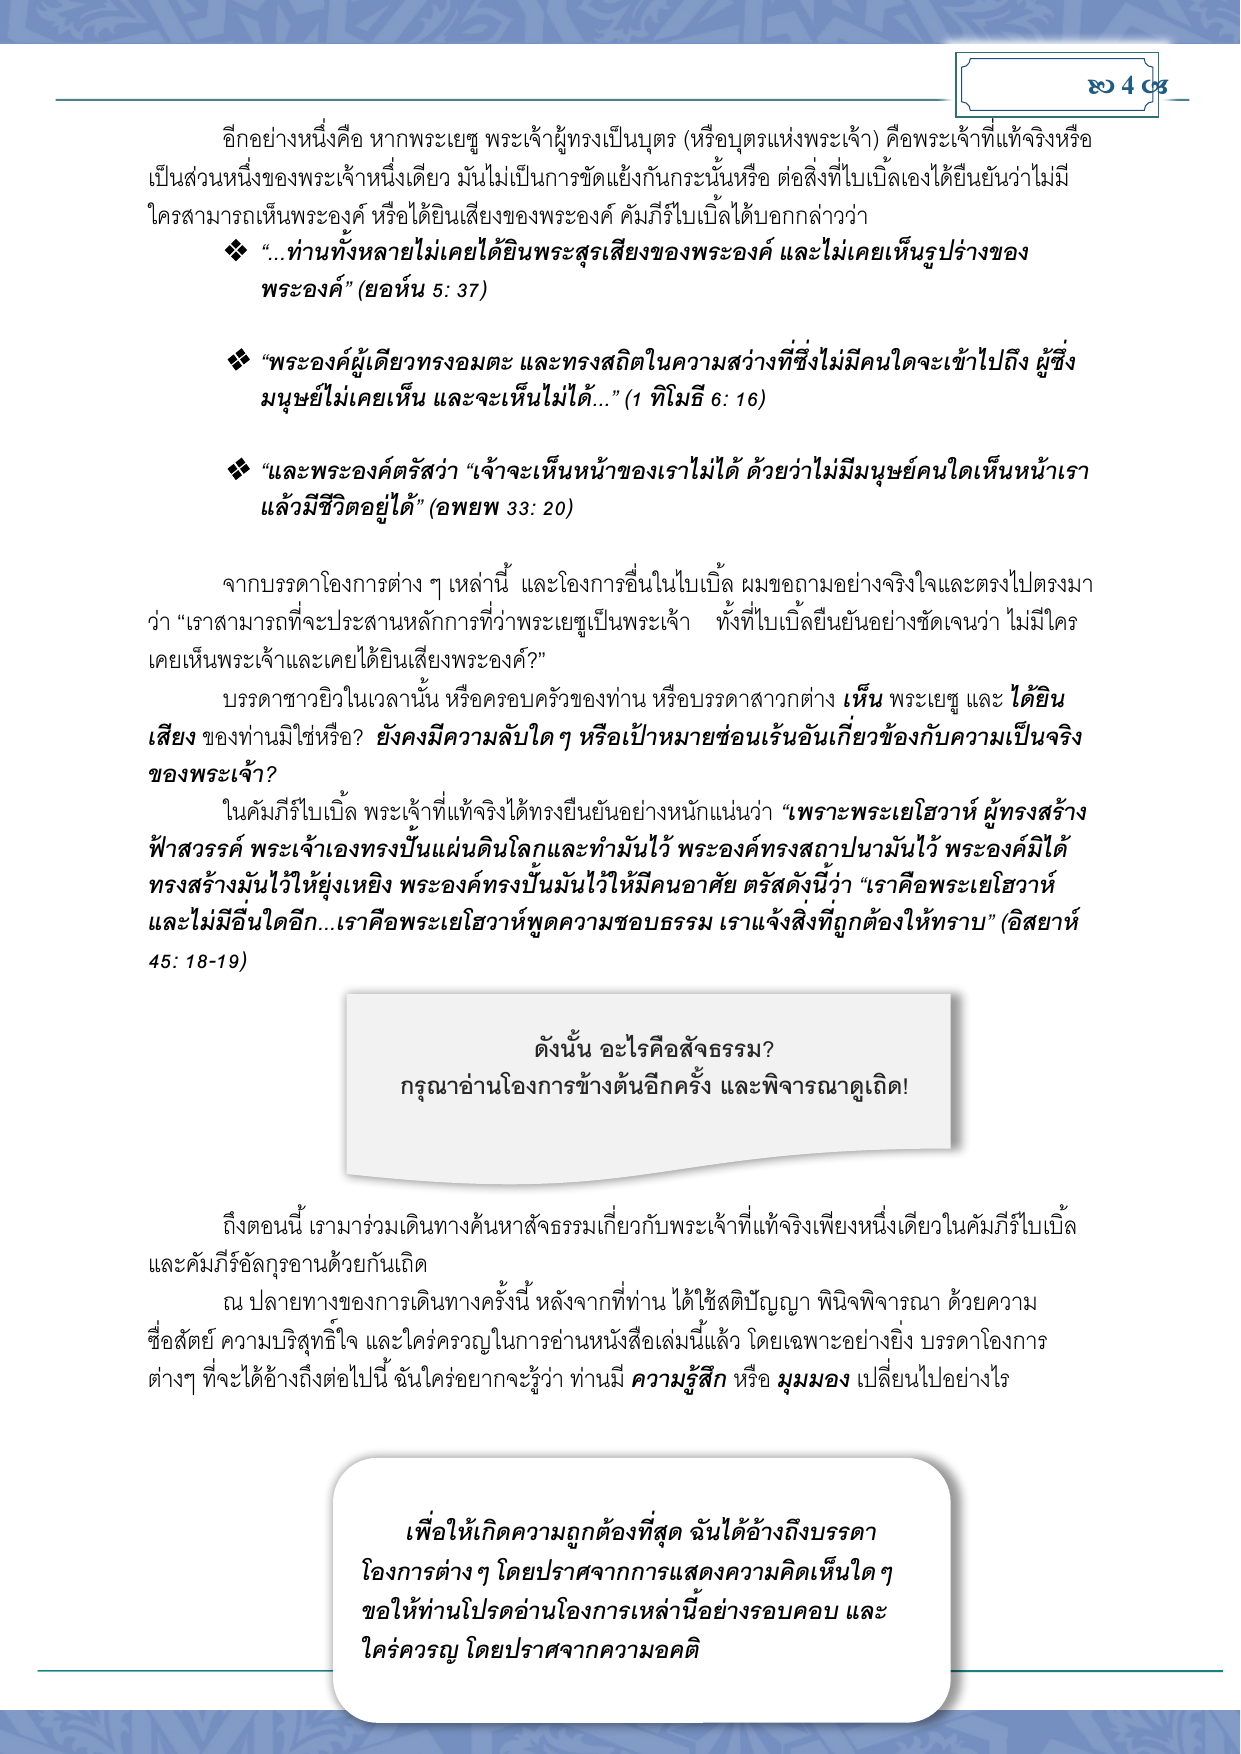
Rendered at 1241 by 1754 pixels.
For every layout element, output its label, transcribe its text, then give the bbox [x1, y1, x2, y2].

picture [28, 1645, 334, 1691]
picture [950, 1646, 1224, 1691]
text ณ ปลายทางของการเดินทางครั้งนี้ หลังจากที่ท่าน ได้ใช้สติปัญญา พินิจพิจารณา ด้วยความซื่อสัตย์ ความบริสุทธิ์ใจ และใคร่ครวญในการอ่านหนังสือเล่มนี้แล้ว โดยเฉพาะอย่างยิ่ง บรรดาโองการต่างๆ ที่จะได้อ้างถึงต่อไปนี้ ฉันใคร่อยากจะรู้ว่า ท่านมี ความรู้สึก หรือ มุมมอง เปลี่ยนไปอย่างไร [148, 1281, 1092, 1396]
text จากบรรดาโองการต่าง ๆ เหล่านี้ และโองการอื่นในไบเบิ้ล ผมขอถามอย่างจริงใจและตรงไปตรงมาว่า “เราสามารถที่จะประสานหลักการที่ว่าพระเยซูเป็นพระเจ้า ทั้งที่ไบเบิ้ลยืนยันอย่างชัดเจนว่า ไม่มีใครเคยเห็นพระเจ้าและเคยได้ยินเสียงพระองค์?” [148, 563, 1103, 677]
text ถึงตอนนี้ เรามาร่วมเดินทางค้นหาสัจธรรมเกี่ยวกับพระเจ้าที่แท้จริงเพียงหนึ่งเดียวในคัมภีร์ไบเบิ้ล และคัมภีร์อัลกุรอานด้วยกันเถิด [148, 1204, 1092, 1281]
text บรรดาชาวยิวในเวลานั้น หรือครอบครัวของท่าน หรือบรรดาสาวกต่าง เห็น พระเยซู และ ได้ยินเสียง ของท่านมิใช่หรือ? ยังคงมีความลับใดๆ หรือเป้าหมายซ่อนเร้นอันเกี่ยวข้องกับความเป็นจริงของพระเจ้า? [148, 677, 1103, 791]
list “และพระองค์ตรัสว่า “เจ้าจะเห็นหน้าของเราไม่ได้ ด้วยว่าไม่มีมนุษย์คนใดเห็นหน้าเราแล้วมีชีวิตอยู่ได้” (อพยพ 33: 20) [223, 452, 1103, 524]
list “...ท่านทั้งหลายไม่เคยได้ยินพระสุรเสียงของพระองค์ และไม่เคยเห็นรูปร่างของพระองค์” (ยอห์น 5: 37) [223, 233, 1103, 306]
list “พระองค์ผู้เดียวทรงอมตะ และทรงสถิตในความสว่างที่ซึ่งไม่มีคนใดจะเข้าไปถึง ผู้ซึ่งมนุษย์ไม่เคยเห็น และจะเห็นไม่ได้...” (1 ทิโมธี 6: 16) [223, 342, 1103, 415]
text อีกอย่างหนึ่งคือ หากพระเยซู พระเจ้าผู้ทรงเป็นบุตร (หรือบุตรแห่งพระเจ้า) คือพระเจ้าที่แท้จริงหรือเป็นส่วนหนึ่งของพระเจ้าหนึ่งเดียว มันไม่เป็นการขัดแย้งกันกระนั้นหรือ ต่อสิ่งที่ไบเบิ้ลเองได้ยืนยันว่าไม่มีใครสามารถเห็นพระองค์ หรือได้ยินเสียงของพระองค์ คัมภีร์ไบเบิ้ลได้บอกกล่าวว่า [148, 118, 1103, 233]
text ในคัมภีร์ไบเบิ้ล พระเจ้าที่แท้จริงได้ทรงยืนยันอย่างหนักแน่นว่า “เพราะพระเยโฮวาห์ ผู้ทรงสร้างฟ้าสวรรค์ พระเจ้าเองทรงปั้นแผ่นดินโลกและทำมันไว้ พระองค์ทรงสถาปนามันไว้ พระองค์มิได้ทรงสร้างมันไว้ให้ยุ่งเหยิง พระองค์ทรงปั้นมันไว้ให้มีคนอาศัย ตรัสดังนี้ว่า “เราคือพระเยโฮวาห์ และไม่มีอื่นใดอีก...เราคือพระเยโฮวาห์พูดความชอบธรรม เราแจ้งสิ่งที่ถูกต้องให้ทราบ” (อิสยาห์ 45: 18-19) [148, 791, 1103, 977]
